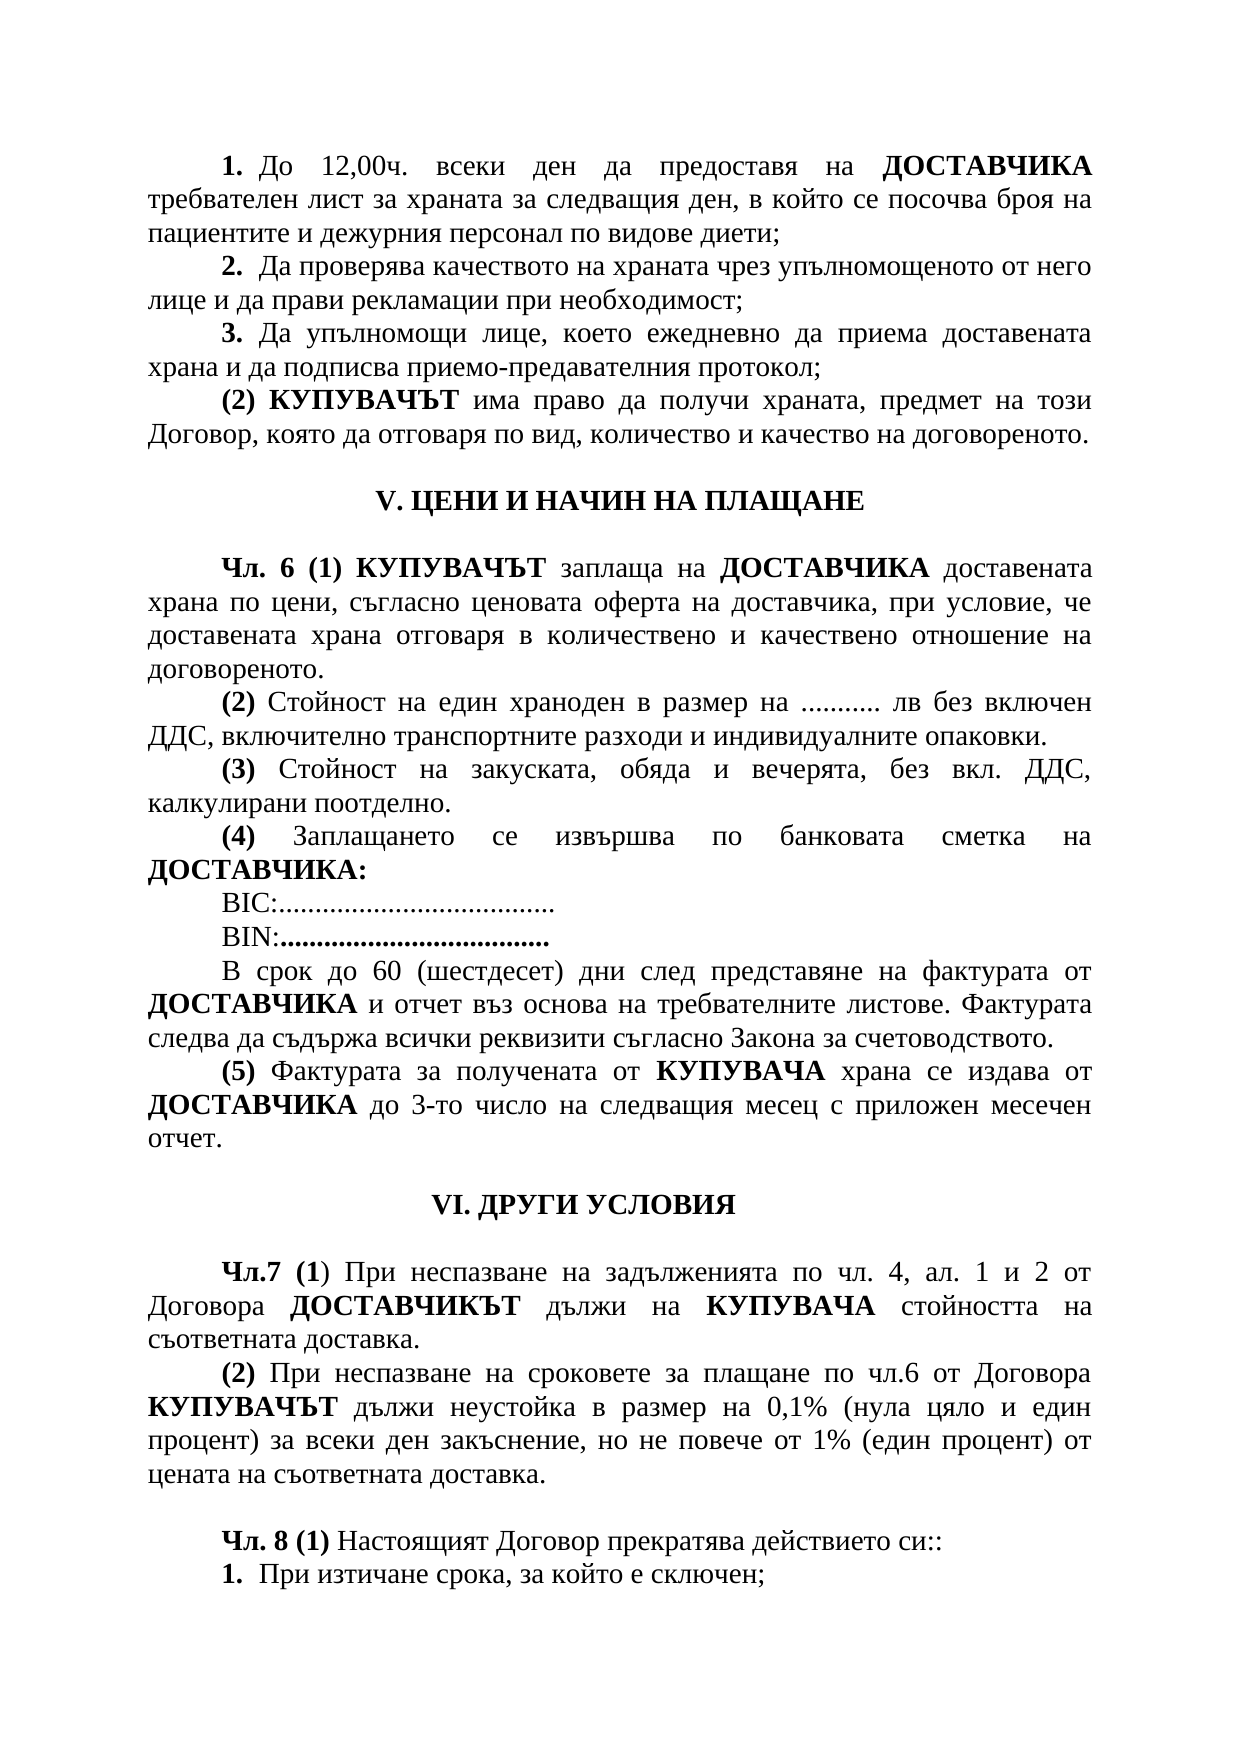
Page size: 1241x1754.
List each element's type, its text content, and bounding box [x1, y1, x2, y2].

list Да проверява качеството на храната чрез упълномощеното от него лице и да прави рекламации при необходимост; [148, 248, 1093, 315]
text (2) Стойност на един храноден в размер на ........... лв без включен ДДС, включително транспортните разходи и индивидуалните опаковки. [74, 684, 1093, 751]
text BIC:...................................... [74, 886, 1093, 919]
list Да упълномощи лице, което ежедневно да приема доставената храна и да подписва приемо-предавателния протокол; [148, 315, 1093, 382]
text В срок до 60 (шестдесет) дни след представяне на фактурата от ДОСТАВЧИКА и отчет въз основа на требвателните листове. Фактурата следва да съдържа всички реквизити съгласно Закона за счетоводството. [74, 953, 1093, 1053]
text (2) КУПУВАЧЪТ има право да получи храната, предмет на този Договор, която да отговаря по вид, количество и качество на договореното. [148, 382, 1093, 449]
text (2) При неспазване на сроковете за плащане по чл.6 от Договора КУПУВАЧЪТ дължи неустойка в размер на 0,1% (нула цяло и един процент) за всеки ден закъснение, но не повече от 1% (един процент) от цената на съответната доставка. [74, 1355, 1093, 1489]
text Чл. 6 (1) КУПУВАЧЪТ заплаща на ДОСТАВЧИКА доставената храна по цени, съгласно ценовата оферта на доставчика, при условие, че доставената храна отговаря в количествено и качествено отношение на договореното. [148, 550, 1093, 684]
text BIN:..................................... [74, 919, 1093, 953]
text (3) Стойност на закуската, обяда и вечерята, без вкл. ДДС, калкулирани поотделно. [74, 751, 1093, 818]
list При изтичане срока, за който е сключен; [221, 1556, 1093, 1590]
text Чл.7 (1) При неспазване на задълженията по чл. 4, ал. 1 и 2 от Договора ДОСТАВЧИКЪТ дължи на КУПУВАЧА стойността на съответната доставка. [74, 1254, 1093, 1355]
text (5) Фактурата за получената от КУПУВАЧА храна се издава от ДОСТАВЧИКА до 3-то число на следващия месец с приложен месечен отчет. [74, 1053, 1093, 1154]
text V. ЦЕНИ И НАЧИН НА ПЛАЩАНЕ [148, 483, 1093, 517]
text (4) Заплащането се извършва по банковата сметка на ДОСТАВЧИКА: [74, 818, 1093, 886]
text Чл. 8 (1) Настоящият Договор прекратява действието си:: [74, 1523, 1093, 1556]
list До 12,00ч. всеки ден да предоставя на ДОСТАВЧИКА требвателен лист за храната за следващия ден, в който се посочва броя на пациентите и дежурния персонал по видове диети; [148, 148, 1093, 248]
text VІ. ДРУГИ УСЛОВИЯ [74, 1187, 1093, 1221]
